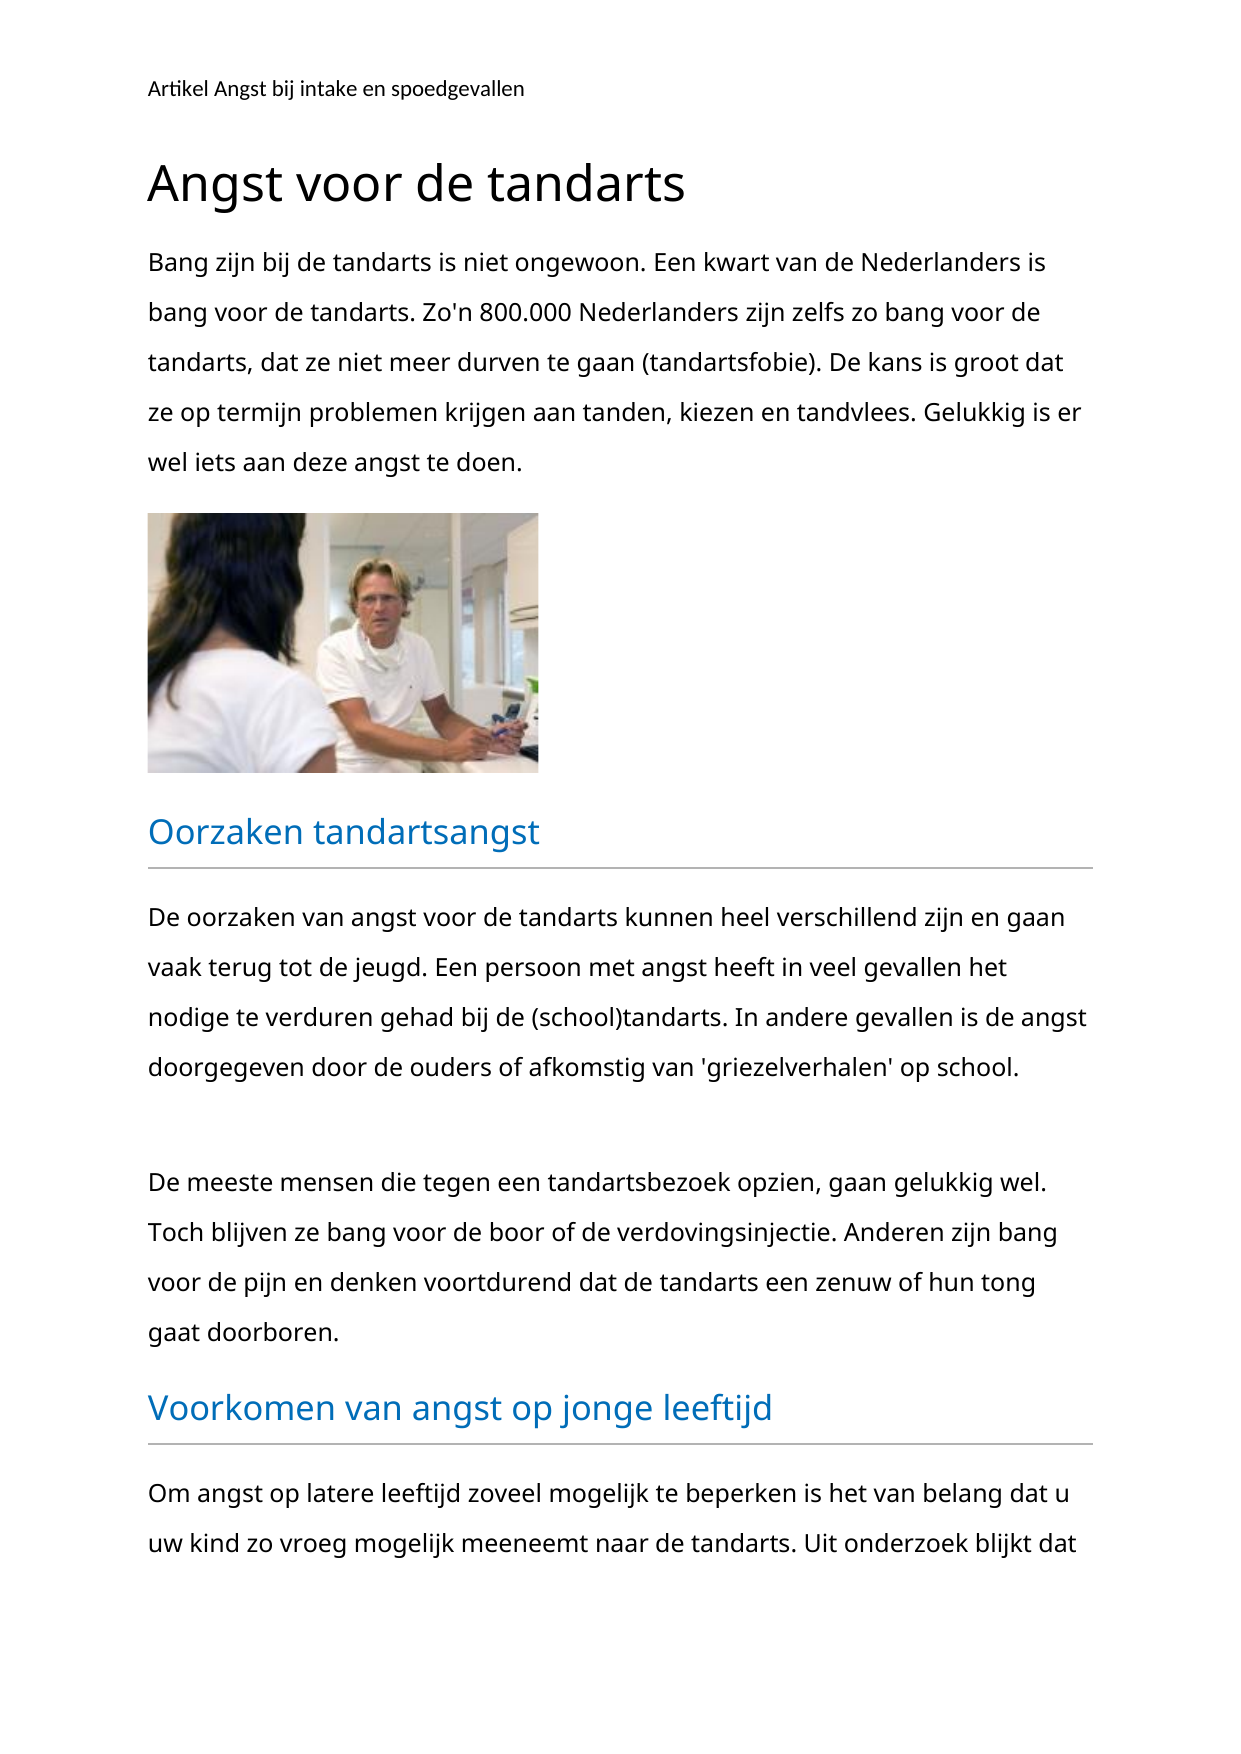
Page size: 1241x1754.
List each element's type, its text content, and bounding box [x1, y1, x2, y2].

text De oorzaken van angst voor de tandarts kunnen heel verschillend zijn en gaan vaak terug tot de jeugd. Een persoon met angst heeft in veel gevallen het nodige te verduren gehad bij de (school)tandarts. In andere gevallen is de angst doorgegeven door de ouders of afkomstig van 'griezelverhalen' op school. [148, 884, 1093, 1084]
picture [147, 513, 539, 773]
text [148, 1460, 1093, 1560]
text Voorkomen van angst op jonge leeftijd [148, 1384, 1093, 1443]
text Bang zijn bij de tandarts is niet ongewoon. Een kwart van de Nederlanders is bang voor de tandarts. Zo'n 800.000 Nederlanders zijn zelfs zo bang voor de tandarts, dat ze niet meer durven te gaan (tandartsfobie). De kans is groot dat ze op termijn problemen krijgen aan tanden, kiezen en tandvlees. Gelukkig is er wel iets aan deze angst te doen. [148, 228, 1093, 478]
text De meeste mensen die tegen een tandartsbezoek opzien, gaan gelukkig wel. Toch blijven ze bang voor de boor of de verdovingsinjectie. Anderen zijn bang voor de pijn en denken voortdurend dat de tandarts een zenuw of hun tong gaat doorboren. [148, 1149, 1093, 1349]
text Angst voor de tandarts [148, 148, 1093, 216]
text Oorzaken tandartsangst [148, 808, 1093, 867]
